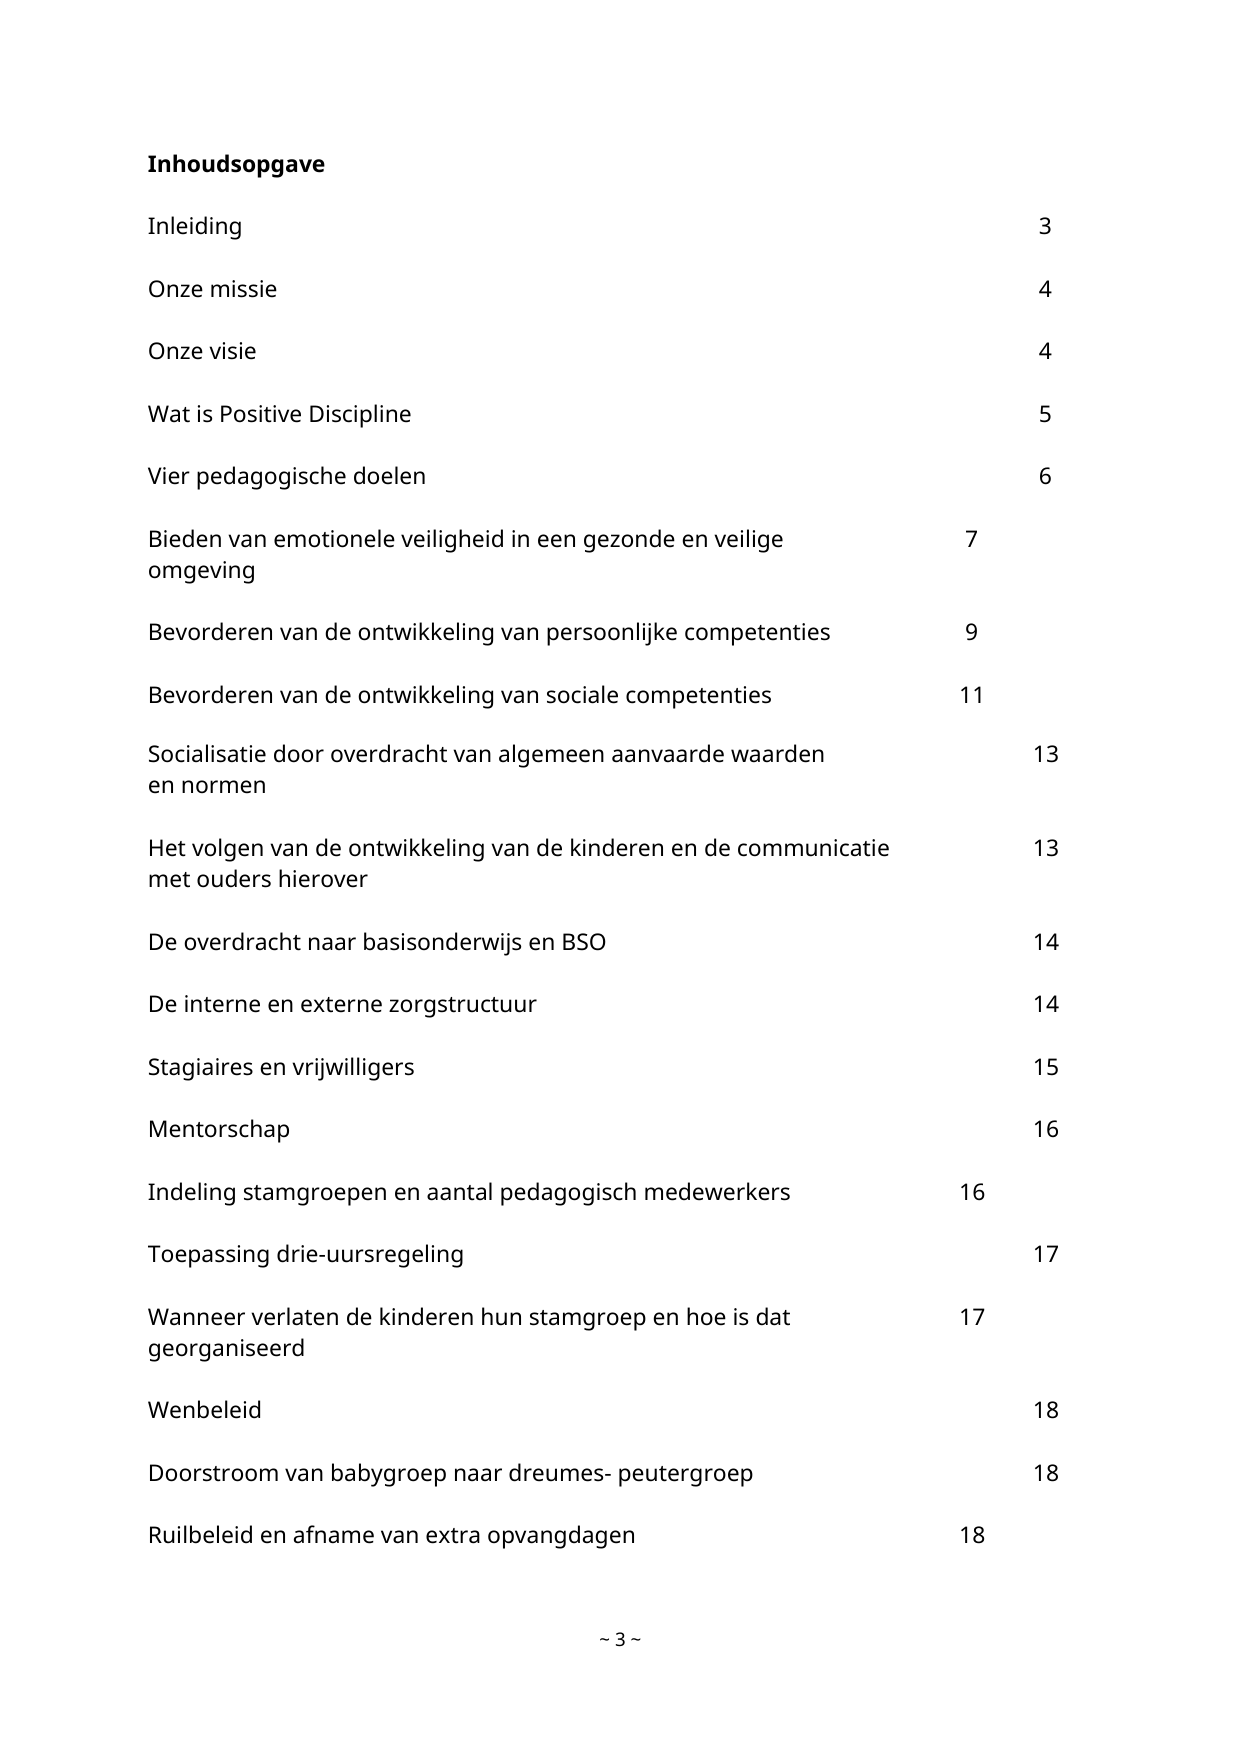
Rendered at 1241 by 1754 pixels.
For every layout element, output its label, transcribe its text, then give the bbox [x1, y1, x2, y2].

text Het volgen van de ontwikkeling van de kinderen en de communicatie 13 [148, 832, 1093, 863]
text Bevorderen van de ontwikkeling van persoonlijke competenties 9 [148, 616, 1093, 648]
text Toepassing drie-uursregeling 17 [148, 1238, 1093, 1269]
text met ouders hierover [148, 863, 1093, 894]
text Ruilbeleid en afname van extra opvangdagen 18 [148, 1519, 1093, 1551]
text Onze missie 4 [148, 273, 1093, 304]
text Mentorschap 16 [148, 1113, 1093, 1144]
text Stagiaires en vrijwilligers 15 [148, 1051, 1093, 1082]
text Onze visie 4 [148, 335, 1093, 366]
text georganiseerd [148, 1332, 1093, 1363]
text Bevorderen van de ontwikkeling van sociale competenties 11 [148, 679, 1093, 710]
text 6812 AX ArnhemInhoudsopgave [148, 148, 1093, 179]
text omgeving [148, 554, 1093, 585]
text De interne en externe zorgstructuur 14 [148, 988, 1093, 1019]
text Doorstroom van babygroep naar dreumes- peutergroep 18 [148, 1457, 1093, 1488]
text Inleiding 3 [148, 210, 1093, 241]
text Vier pedagogische doelen 6 [148, 460, 1093, 491]
text en normen [148, 769, 1093, 801]
text De overdracht naar basisonderwijs en BSO 14 [148, 926, 1093, 957]
text Socialisatie door overdracht van algemeen aanvaarde waarden 13 [148, 738, 1093, 769]
text Indeling stamgroepen en aantal pedagogisch medewerkers 16 [148, 1176, 1093, 1207]
text Bieden van emotionele veiligheid in een gezonde en veilige 7 [148, 523, 1093, 554]
text Wenbeleid 18 [148, 1394, 1093, 1426]
text Wat is Positive Discipline 5 [148, 398, 1093, 429]
text Wanneer verlaten de kinderen hun stamgroep en hoe is dat 17 [148, 1301, 1093, 1332]
